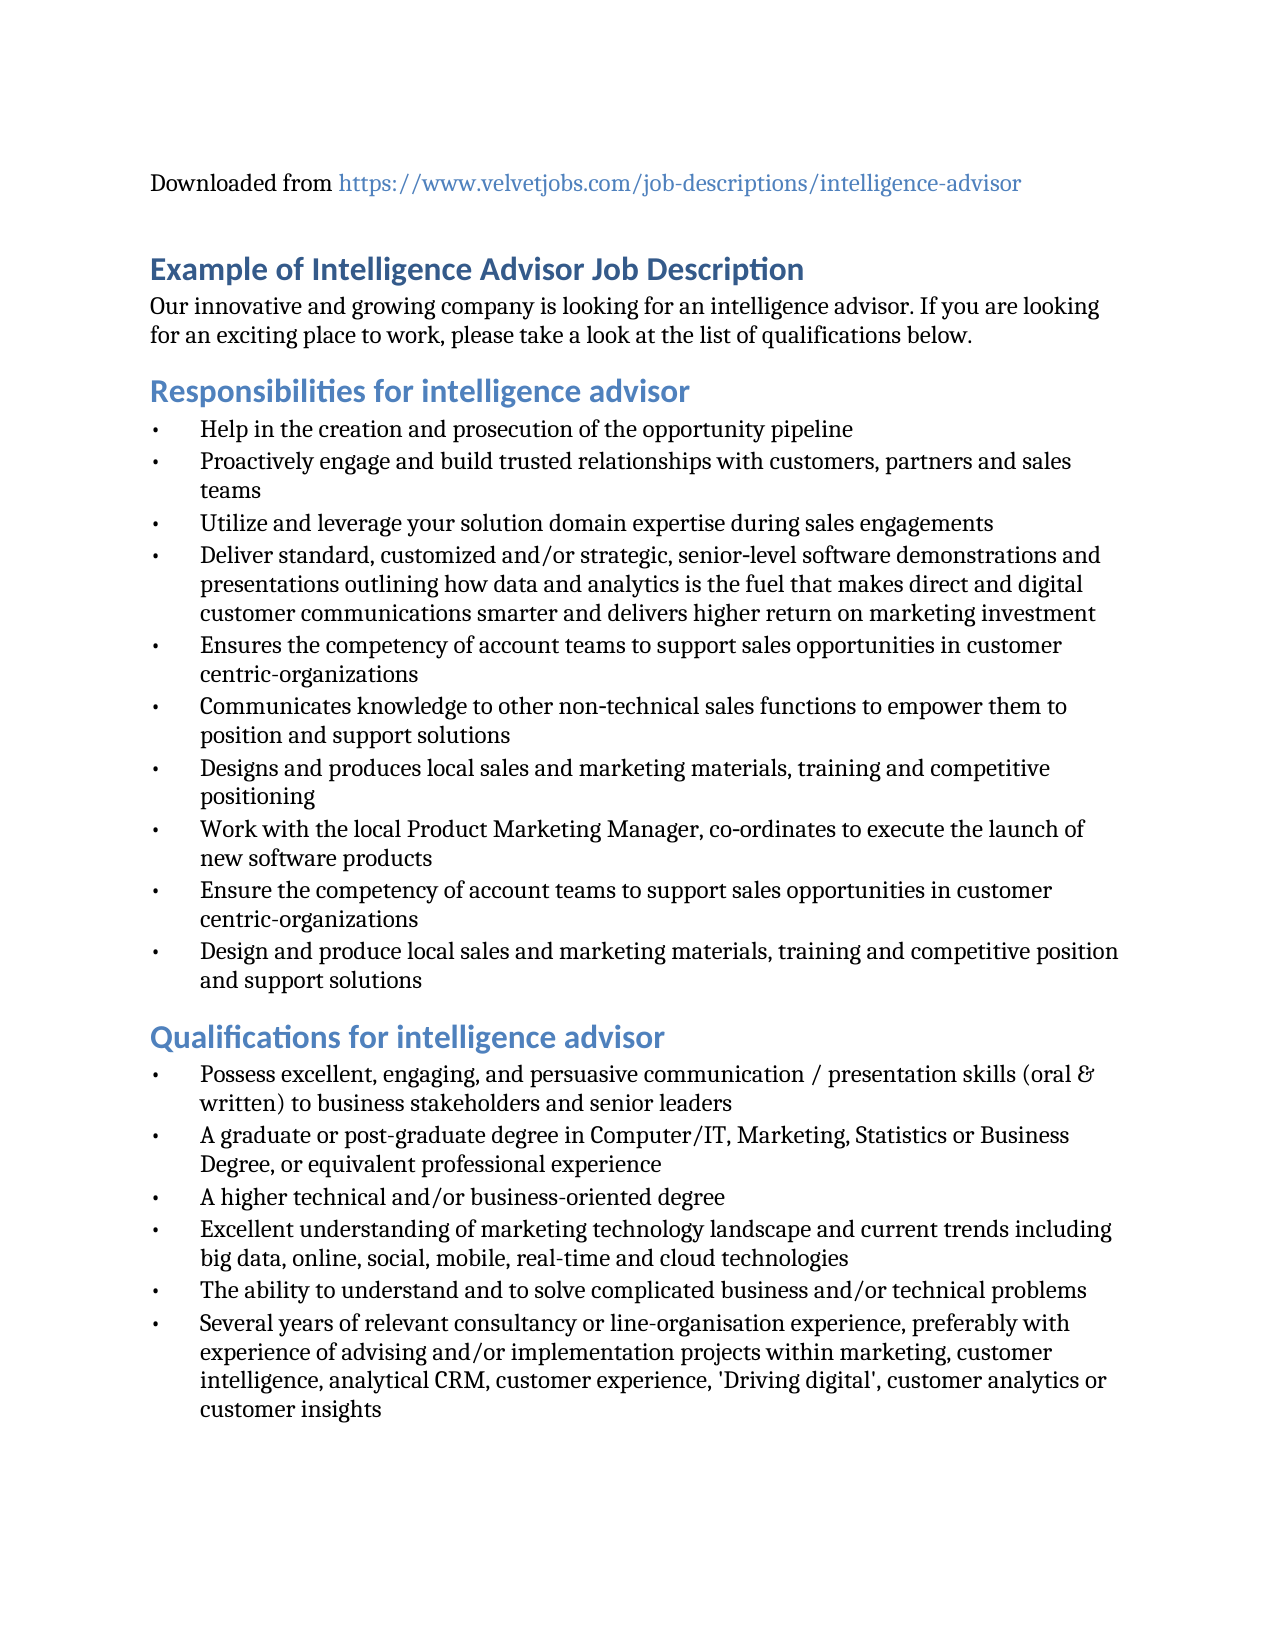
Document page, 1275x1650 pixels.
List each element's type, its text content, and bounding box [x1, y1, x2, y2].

text Downloaded from https://www.velvetjobs.com/job-descriptions/intelligence-advisor [150, 169, 1125, 197]
subtitle Responsibilities for intelligence advisor [150, 370, 1125, 411]
list Work with the local Product Marketing Manager, co‐ordinates to execute the launch of new software products [150, 815, 1125, 872]
text Our innovative and growing company is looking for an intelligence advisor. If you are looking for an exciting place to work, please take a look at the list of qualifications below. [150, 292, 1125, 349]
list Design and produce local sales and marketing materials, training and competitive position and support solutions [150, 937, 1125, 995]
subtitle Qualifications for intelligence advisor [150, 1016, 1125, 1056]
list The ability to understand and to solve complicated business and/or technical problems [150, 1276, 1125, 1305]
list Help in the creation and prosecution of the opportunity pipeline [150, 415, 1125, 443]
list Utilize and leverage your solution domain expertise during sales engagements [150, 508, 1125, 537]
list Deliver standard, customized and/or strategic, senior‐level software demonstrations and presentations outlining how data and analytics is the fuel that makes direct and digital customer communications smarter and delivers higher return on marketing investment [150, 541, 1125, 627]
list A graduate or post-graduate degree in Computer/IT, Marketing, Statistics or Business Degree, or equivalent professional experience [150, 1121, 1125, 1179]
list Several years of relevant consultancy or line-organisation experience, preferably with experience of advising and/or implementation projects within marketing, customer intelligence, analytical CRM, customer experience, 'Driving digital', customer analytics or customer insights [150, 1309, 1125, 1424]
list Communicates knowledge to other non‐technical sales functions to empower them to position and support solutions [150, 692, 1125, 750]
list Designs and produces local sales and marketing materials, training and competitive positioning [150, 753, 1125, 811]
subtitle Example of Intelligence Advisor Job Description [150, 247, 1125, 288]
list Ensures the competency of account teams to support sales opportunities in customer centric-organizations [150, 631, 1125, 688]
list Proactively engage and build trusted relationships with customers, partners and sales teams [150, 447, 1125, 505]
list A higher technical and/or business-oriented degree [150, 1183, 1125, 1211]
list Possess excellent, engaging, and persuasive communication / presentation skills (oral & written) to business stakeholders and senior leaders [150, 1060, 1125, 1118]
list Ensure the competency of account teams to support sales opportunities in customer centric-organizations [150, 876, 1125, 933]
list Excellent understanding of marketing technology landscape and current trends including big data, online, social, mobile, real-time and cloud technologies [150, 1215, 1125, 1273]
